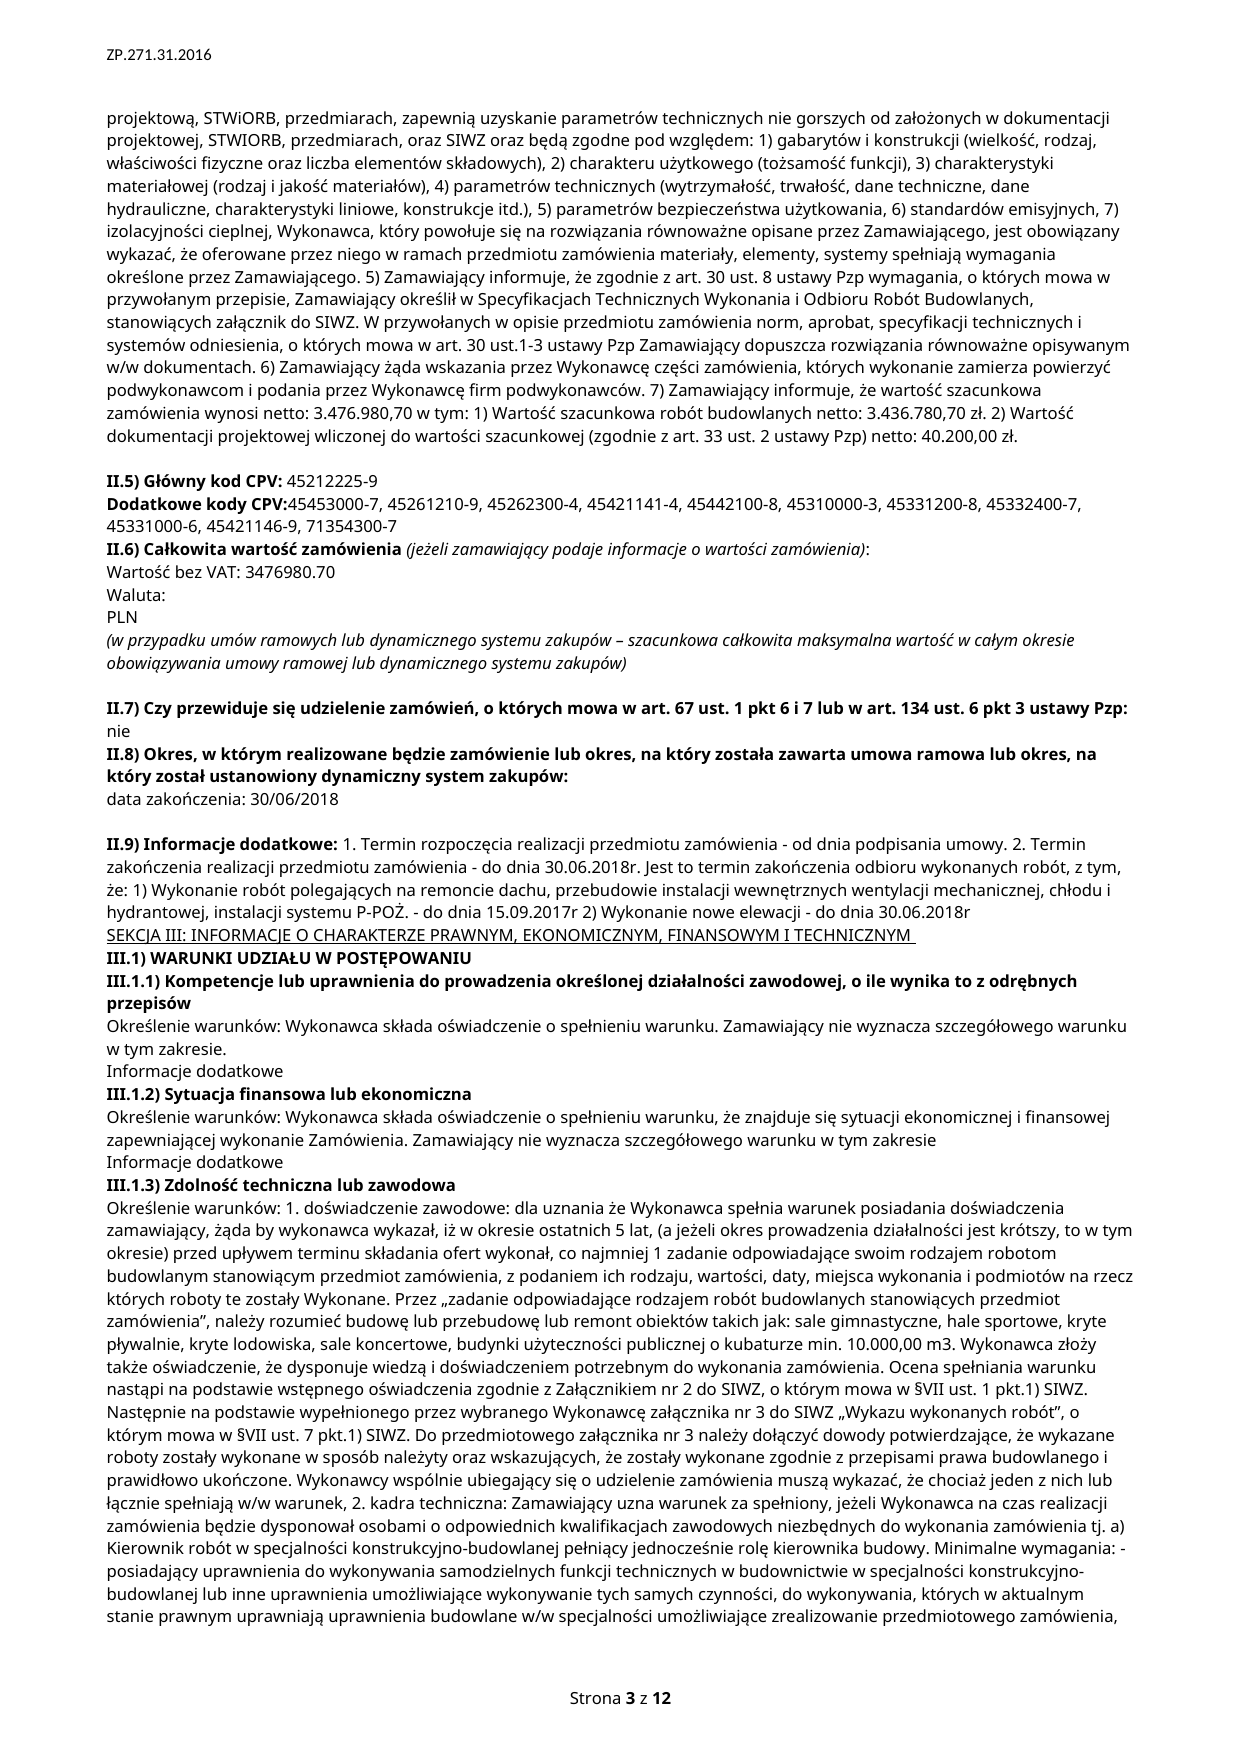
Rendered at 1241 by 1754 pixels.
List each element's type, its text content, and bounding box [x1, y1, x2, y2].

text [106, 106, 1134, 606]
text II.9) Informacje dodatkowe: 1. Termin rozpoczęcia realizacji przedmiotu zamówienia - od dnia podpisania umowy. 2. Termin zakończenia realizacji przedmiotu zamówienia - do dnia 30.06.2018r. Jest to termin zakończenia odbioru wykonanych robót, z tym, że: 1) Wykonanie robót polegających na remoncie dachu, przebudowie instalacji wewnętrznych wentylacji mechanicznej, chłodu i hydrantowej, instalacji systemu P-POŻ. - do dnia 15.09.2017r 2) Wykonanie nowe elewacji - do dnia 30.06.2018r [106, 810, 1134, 924]
text II.7) Czy przewiduje się udzielenie zamówień, o których mowa w art. 67 ust. 1 pkt 6 i 7 lub w art. 134 ust. 6 pkt 3 ustawy Pzp: nie II.8) Okres, w którym realizowane będzie zamówienie lub okres, na który została zawarta umowa ramowa lub okres, na który został ustanowiony dynamiczny system zakupów: [106, 674, 1134, 788]
text III.1) WARUNKI UDZIAŁU W POSTĘPOWANIU [106, 947, 1134, 969]
text SEKCJA III: INFORMACJE O CHARAKTERZE PRAWNYM, EKONOMICZNYM, FINANSOWYM I TECHNICZNYM [106, 924, 1134, 947]
text data zakończenia: 30/06/2018 [106, 788, 1134, 810]
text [106, 969, 1134, 1628]
text PLN (w przypadku umów ramowych lub dynamicznego systemu zakupów – szacunkowa całkowita maksymalna wartość w całym okresie obowiązywania umowy ramowej lub dynamicznego systemu zakupów) [106, 606, 1134, 674]
